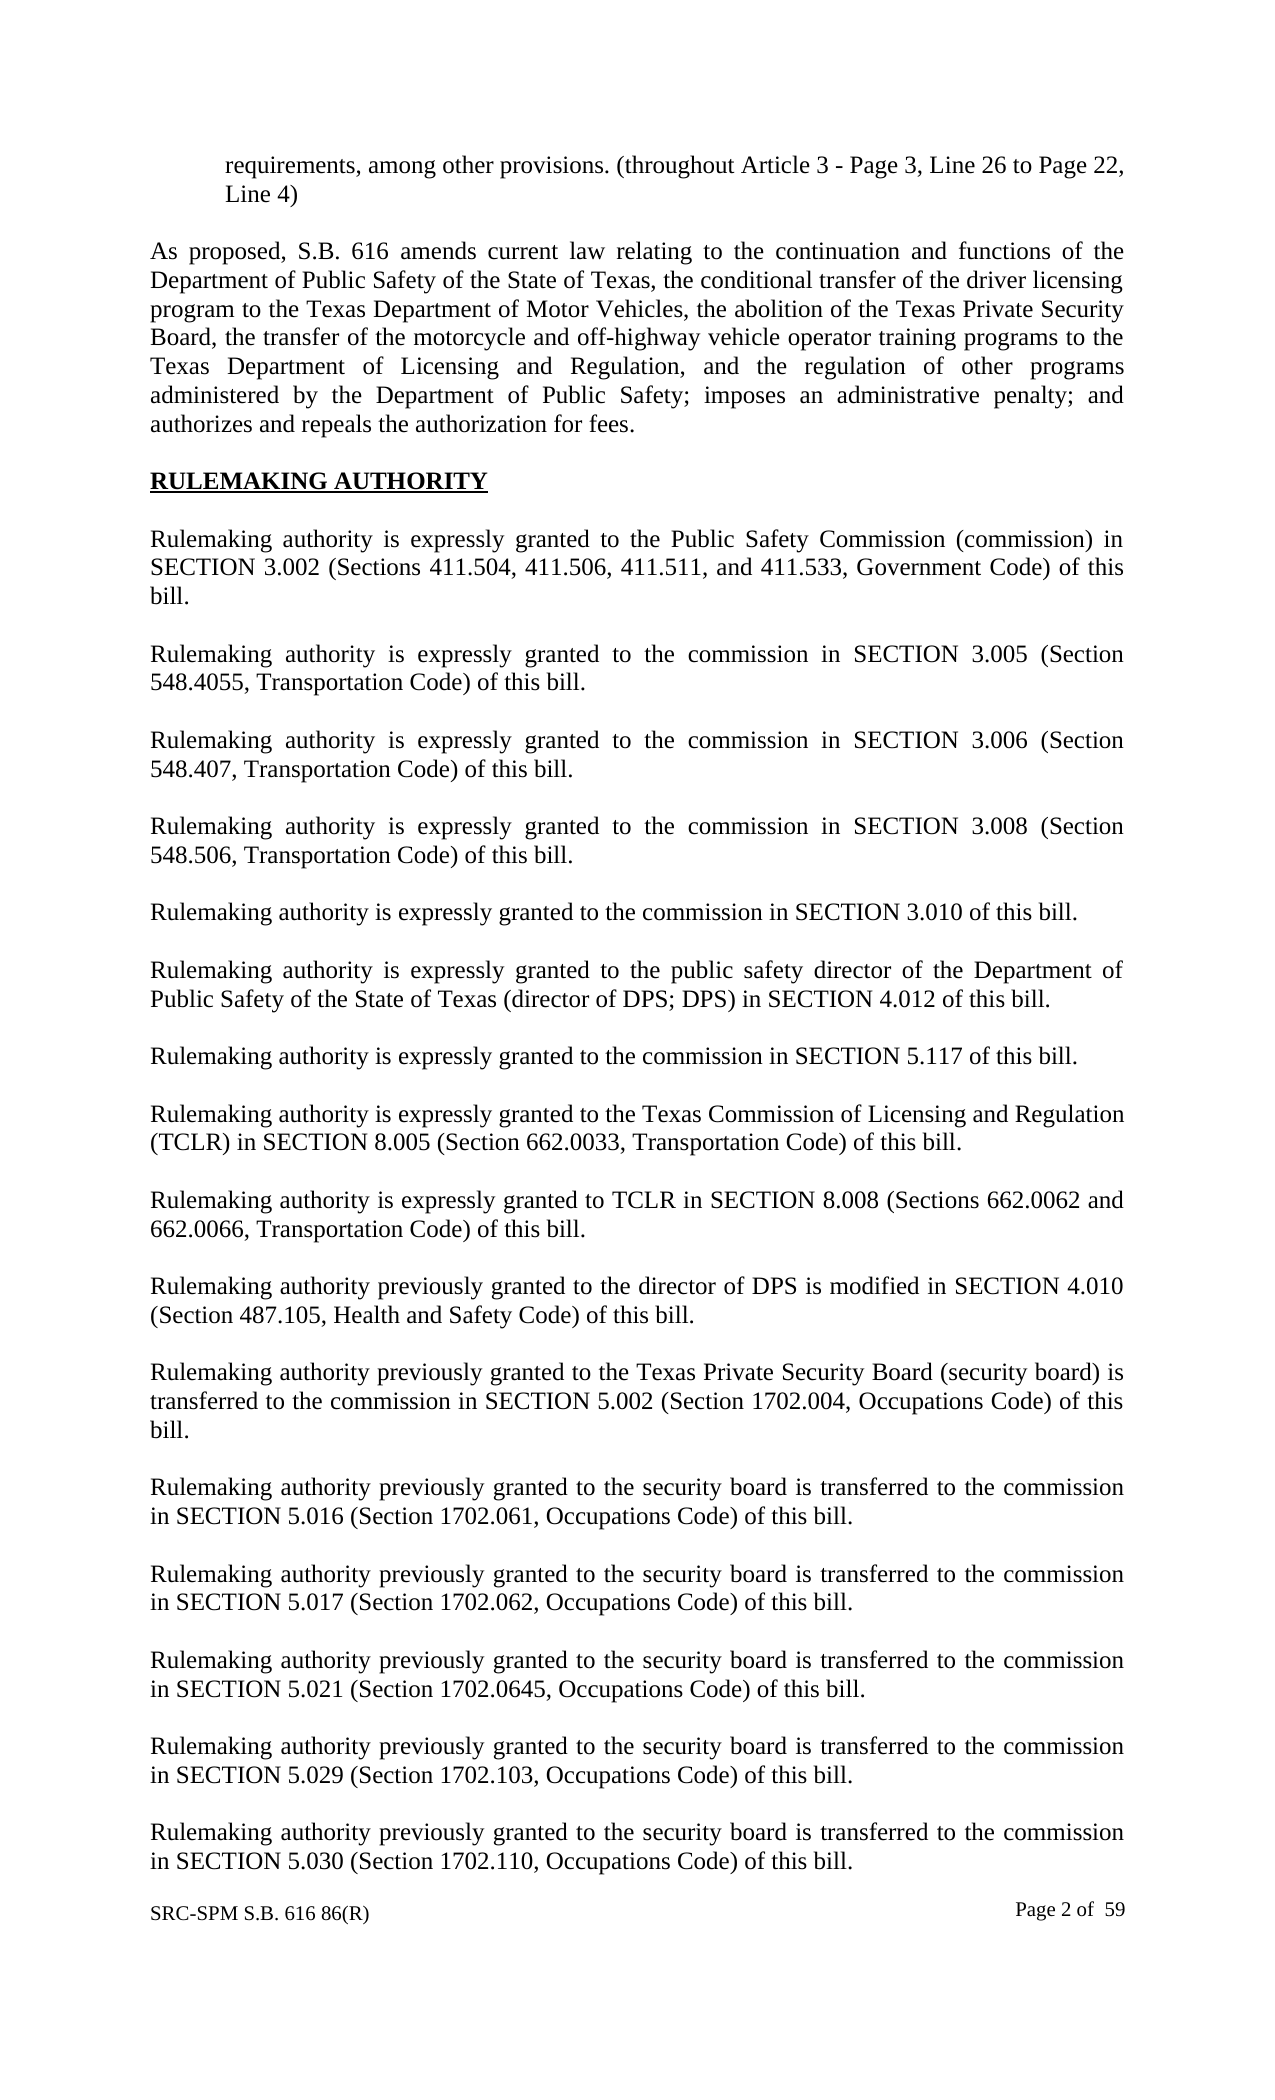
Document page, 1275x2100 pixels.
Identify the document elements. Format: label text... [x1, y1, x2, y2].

text Rulemaking authority is expressly granted to the commission in SECTION 3.006 (Section 548.407, Transportation Code) of this bill. [150, 725, 1125, 782]
text Rulemaking authority is expressly granted to the commission in SECTION 3.008 (Section 548.506, Transportation Code) of this bill. [150, 811, 1125, 869]
text Rulemaking authority previously granted to the Texas Private Security Board (security board) is transferred to the commission in SECTION 5.002 (Section 1702.004, Occupations Code) of this bill. [150, 1357, 1125, 1444]
text Rulemaking authority is expressly granted to the commission in SECTION 5.117 of this bill. [150, 1041, 1125, 1070]
text Rulemaking authority previously granted to the security board is transferred to the commission in SECTION 5.017 (Section 1702.062, Occupations Code) of this bill. [150, 1559, 1125, 1616]
text As proposed, S.B. 616 amends current law relating to the continuation and functions of the Department of Public Safety of the State of Texas, the conditional transfer of the driver licensing program to the Texas Department of Motor Vehicles, the abolition of the Texas Private Security Board, the transfer of the motorcycle and off-highway vehicle operator training programs to the Texas Department of Licensing and Regulation, and the regulation of other programs administered by the Department of Public Safety; imposes an administrative penalty; and authorizes and repeals the authorization for fees. [150, 236, 1125, 437]
text Rulemaking authority previously granted to the security board is transferred to the commission in SECTION 5.029 (Section 1702.103, Occupations Code) of this bill. [150, 1731, 1125, 1789]
text Rulemaking authority previously granted to the security board is transferred to the commission in SECTION 5.016 (Section 1702.061, Occupations Code) of this bill. [150, 1472, 1125, 1530]
text Rulemaking authority previously granted to the director of DPS is modified in SECTION 4.010 (Section 487.105, Health and Safety Code) of this bill. [150, 1271, 1125, 1329]
text Rulemaking authority is expressly granted to the public safety director of the Department of Public Safety of the State of Texas (director of DPS; DPS) in SECTION 4.012 of this bill. [150, 955, 1125, 1012]
text Rulemaking authority previously granted to the security board is transferred to the commission in SECTION 5.021 (Section 1702.0645, Occupations Code) of this bill. [150, 1645, 1125, 1702]
text Rulemaking authority is expressly granted to the commission in SECTION 3.005 (Section 548.4055, Transportation Code) of this bill. [150, 639, 1125, 696]
text Rulemaking authority previously granted to the security board is transferred to the commission in SECTION 5.030 (Section 1702.110, Occupations Code) of this bill. [150, 1817, 1125, 1875]
text Rulemaking authority is expressly granted to the Public Safety Commission (commission) in SECTION 3.002 (Sections 411.504, 411.506, 411.511, and 411.533, Government Code) of this bill. [150, 524, 1125, 610]
text Rulemaking authority is expressly granted to the Texas Commission of Licensing and Regulation (TCLR) in SECTION 8.005 (Section 662.0033, Transportation Code) of this bill. [150, 1099, 1125, 1156]
text Rulemaking authority is expressly granted to the commission in SECTION 3.010 of this bill. [150, 897, 1125, 926]
text Rulemaking authority is expressly granted to TCLR in SECTION 8.008 (Sections 662.0062 and 662.0066, Transportation Code) of this bill. [150, 1185, 1125, 1242]
